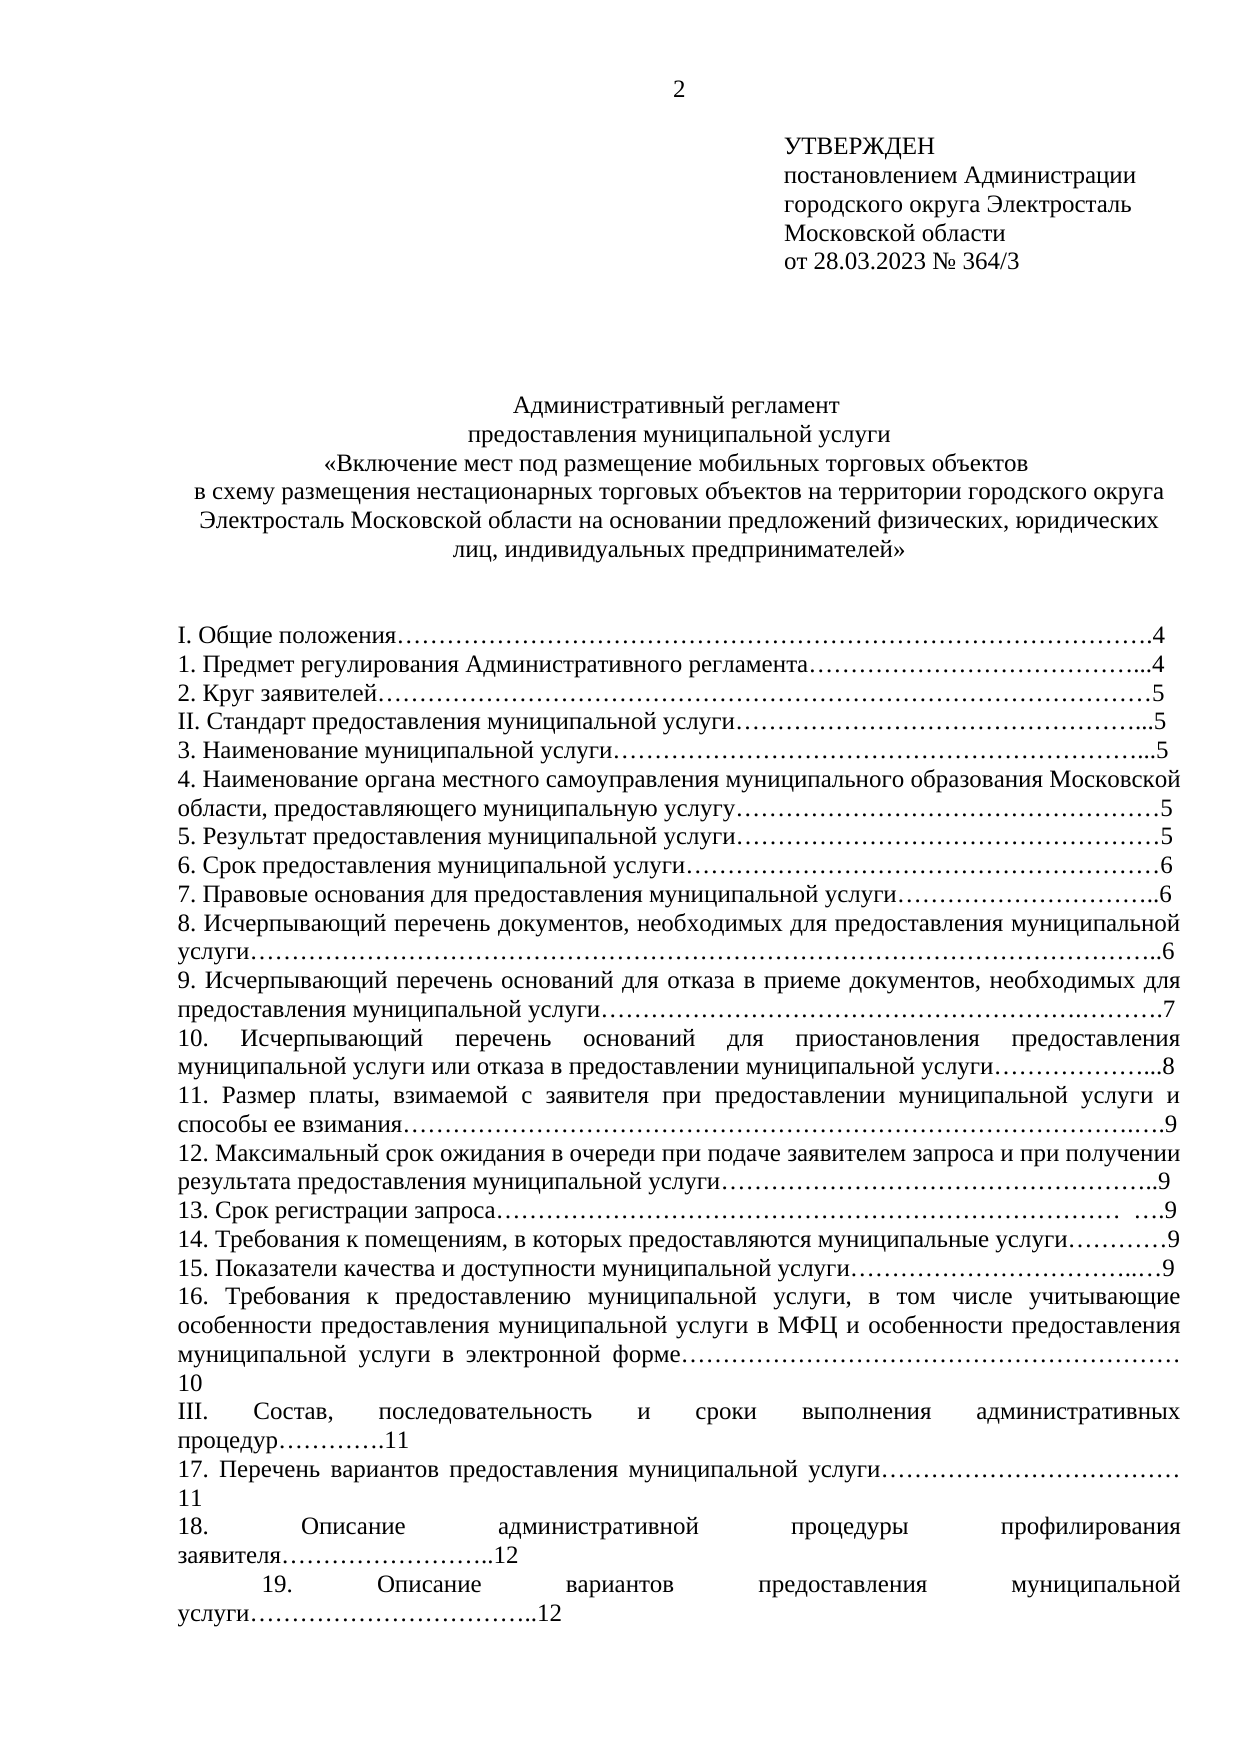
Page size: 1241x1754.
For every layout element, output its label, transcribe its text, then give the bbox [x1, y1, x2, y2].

text 12. Максимальный срок ожидания в очереди при подаче заявителем запроса и при получении результата предоставления муниципальной услуги……………………………………………..9 [177, 1138, 1181, 1195]
text УТВЕРЖДЕН [177, 131, 1181, 160]
text 9. Исчерпывающий перечень оснований для отказа в приеме документов, необходимых для предоставления муниципальной услуги………………………………………………….……….7 [177, 965, 1181, 1023]
text II. Стандарт предоставления муниципальной услуги…………………………………………...5 [177, 706, 1181, 735]
text 2. Круг заявителей…………………………………………………………………………………5 [177, 678, 1181, 706]
text 14. Требования к помещениям, в которых предоставляются муниципальные услуги…………9 [177, 1224, 1181, 1253]
text 1. Предмет регулирования Административного регламента…………………………………...4 [177, 649, 1181, 678]
text I. Общие положения……………………………………………………………………………….4 [177, 620, 1181, 649]
text 19. Описание вариантов предоставления муниципальной услуги……………………………..12 [177, 1569, 1181, 1626]
text 7. Правовые основания для предоставления муниципальной услуги…………………………..6 [177, 879, 1181, 908]
text 6. Срок предоставления муниципальной услуги…………………………………………………6 [177, 850, 1181, 879]
text 3. Наименование муниципальной услуги………………………………………………………...5 [177, 735, 1181, 764]
text городского округа Электросталь [177, 189, 1181, 218]
text 8. Исчерпывающий перечень документов, необходимых для предоставления муниципальной услуги………………………………………………………………………………………………..6 [177, 908, 1181, 965]
text 13. Срок регистрации запроса………………………………………………………………… ….9 [177, 1195, 1181, 1224]
text 18. Описание административной процедуры профилирования заявителя……………………..12 [177, 1511, 1181, 1569]
text Административный регламент предоставления муниципальной услуги [177, 390, 1181, 448]
text постановлением Администрации [177, 160, 1181, 189]
text Московской области [177, 218, 1181, 246]
text 5. Результат предоставления муниципальной услуги……………………………………………5 [177, 821, 1181, 850]
text 11. Размер платы, взимаемой с заявителя при предоставлении муниципальной услуги и способы ее взимания…………………………………………………………………………….….9 [177, 1080, 1181, 1138]
text от 28.03.2023 № 364/3 [177, 246, 1181, 275]
text III. Состав, последовательность и сроки выполнения административных процедур………….11 [177, 1396, 1181, 1454]
text 17. Перечень вариантов предоставления муниципальной услуги………………………………11 [177, 1454, 1181, 1511]
text 10. Исчерпывающий перечень оснований для приостановления предоставления муниципальной услуги или отказа в предоставлении муниципальной услуги………………...8 [177, 1023, 1181, 1080]
text «Включение мест под размещение мобильных торговых объектов в схему размещения нестационарных торговых объектов на территории городского округа Электросталь Московской области на основании предложений физических, юридических лиц, индивидуальных предпринимателей» [177, 448, 1181, 563]
text 4. Наименование органа местного самоуправления муниципального образования Московской области, предоставляющего муниципальную услугу……………………………………………5 [177, 764, 1181, 821]
text 15. Показатели качества и доступности муниципальной услуги……………………………..…9 [177, 1253, 1181, 1281]
text 16. Требования к предоставлению муниципальной услуги, в том числе учитывающие особенности предоставления муниципальной услуги в МФЦ и особенности предоставления муниципальной услуги в электронной форме……………………………………………………10 [177, 1281, 1181, 1396]
